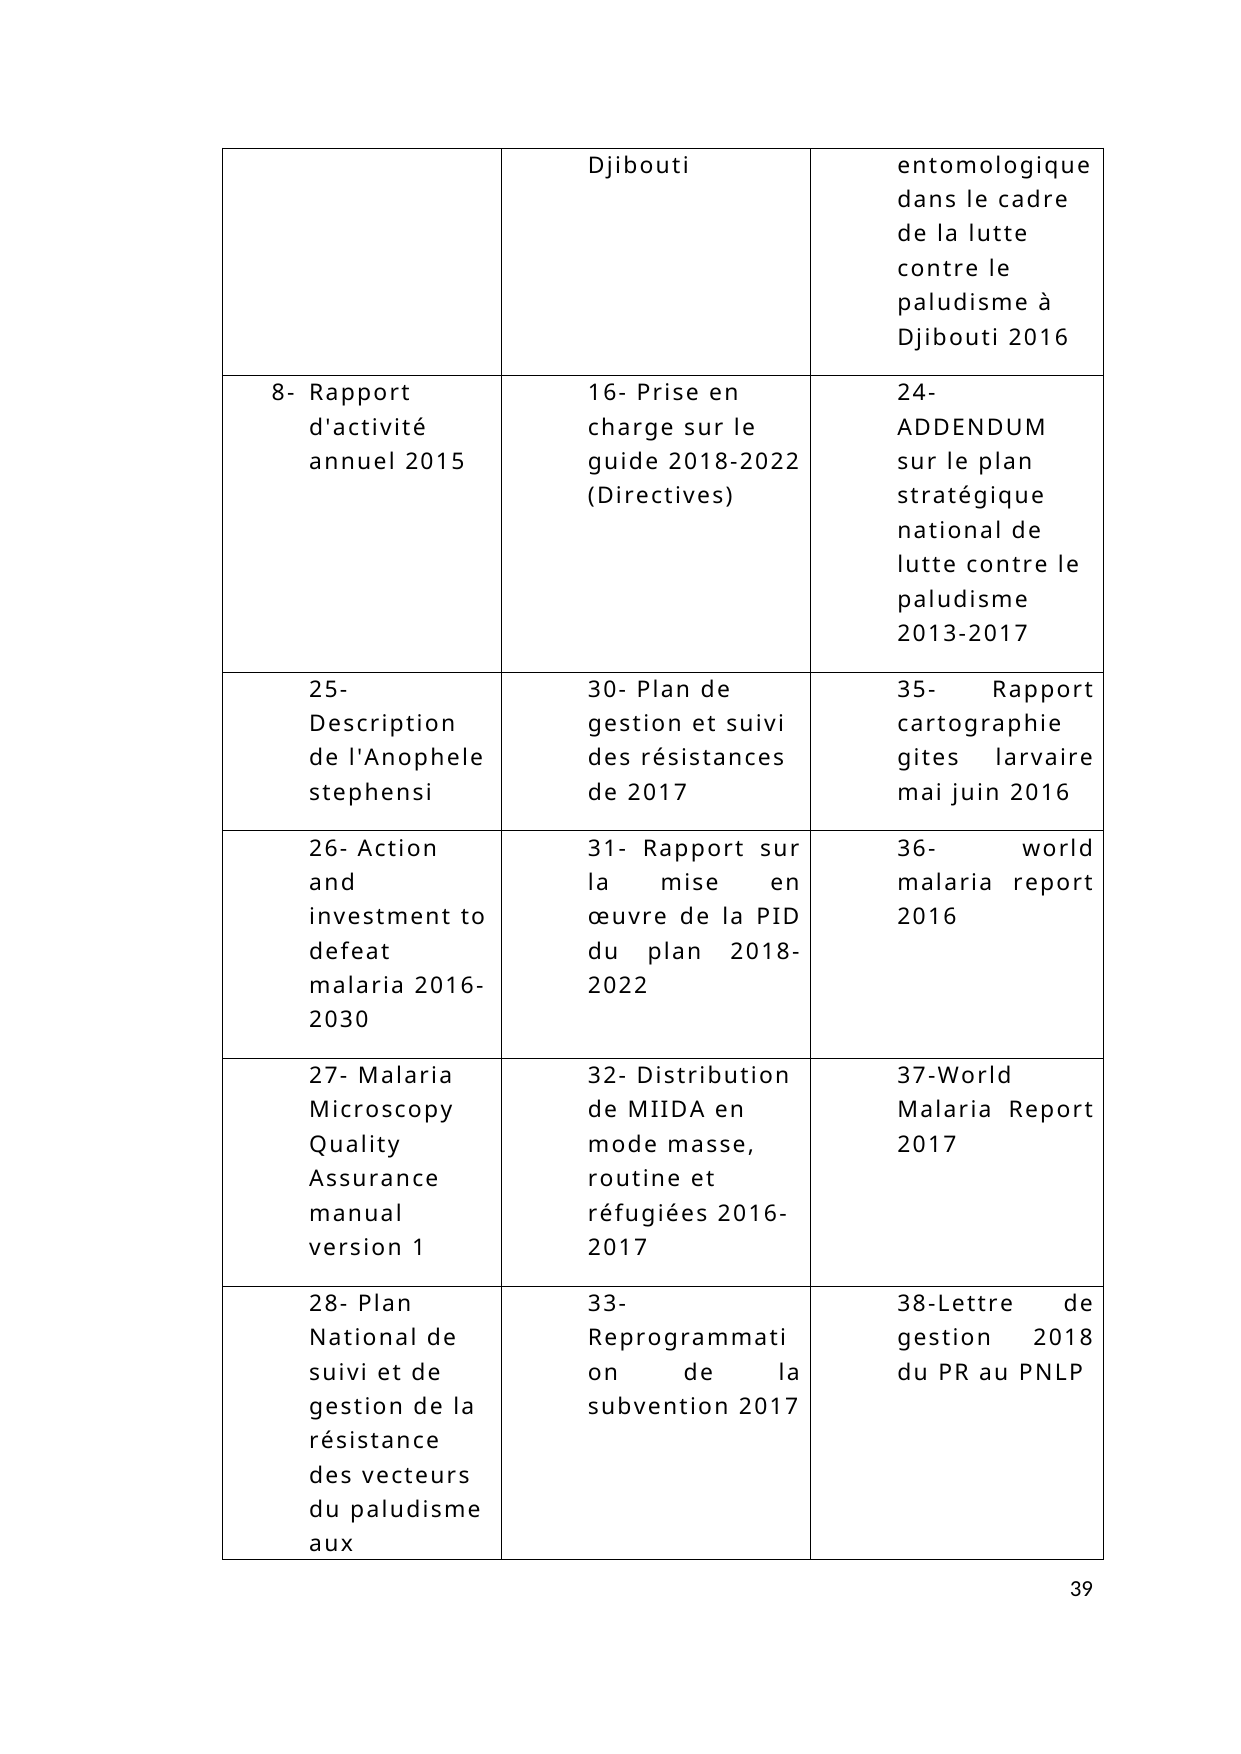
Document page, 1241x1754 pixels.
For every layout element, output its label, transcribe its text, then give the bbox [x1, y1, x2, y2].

table_cell Rapport d'activité annuel 2015 [223, 376, 501, 672]
table_cell 26- Action and investment to defeat malaria 2016-2030 [223, 831, 501, 1058]
table_cell 30- Plan de gestion et suivi des résistances de 2017 [502, 673, 810, 830]
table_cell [502, 149, 810, 375]
table_cell 24- ADDENDUM sur le plan stratégique national de lutte contre le paludisme 2013-2017 [811, 376, 1103, 672]
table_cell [502, 1287, 810, 1558]
table_cell 36- world malaria report 2016 [811, 831, 1103, 1058]
table_cell 27- Malaria Microscopy Quality Assurance manual version 1 [223, 1059, 501, 1286]
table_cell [811, 149, 1103, 375]
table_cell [223, 149, 501, 375]
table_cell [811, 1287, 1103, 1558]
table_cell 25- Description de l'Anophele stephensi [223, 673, 501, 830]
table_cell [223, 1287, 501, 1558]
table_cell 35- Rapport cartographie gites larvaire mai juin 2016 [811, 673, 1103, 830]
table_cell 37-World Malaria Report 2017 [811, 1059, 1103, 1286]
table_cell 32- Distribution de MIIDA en mode masse, routine et réfugiées 2016-2017 [502, 1059, 810, 1286]
table_cell 31- Rapport sur la mise en œuvre de la PID du plan 2018-2022 [502, 831, 810, 1058]
table_cell 16- Prise en charge sur le guide 2018-2022 (Directives) [502, 376, 810, 672]
